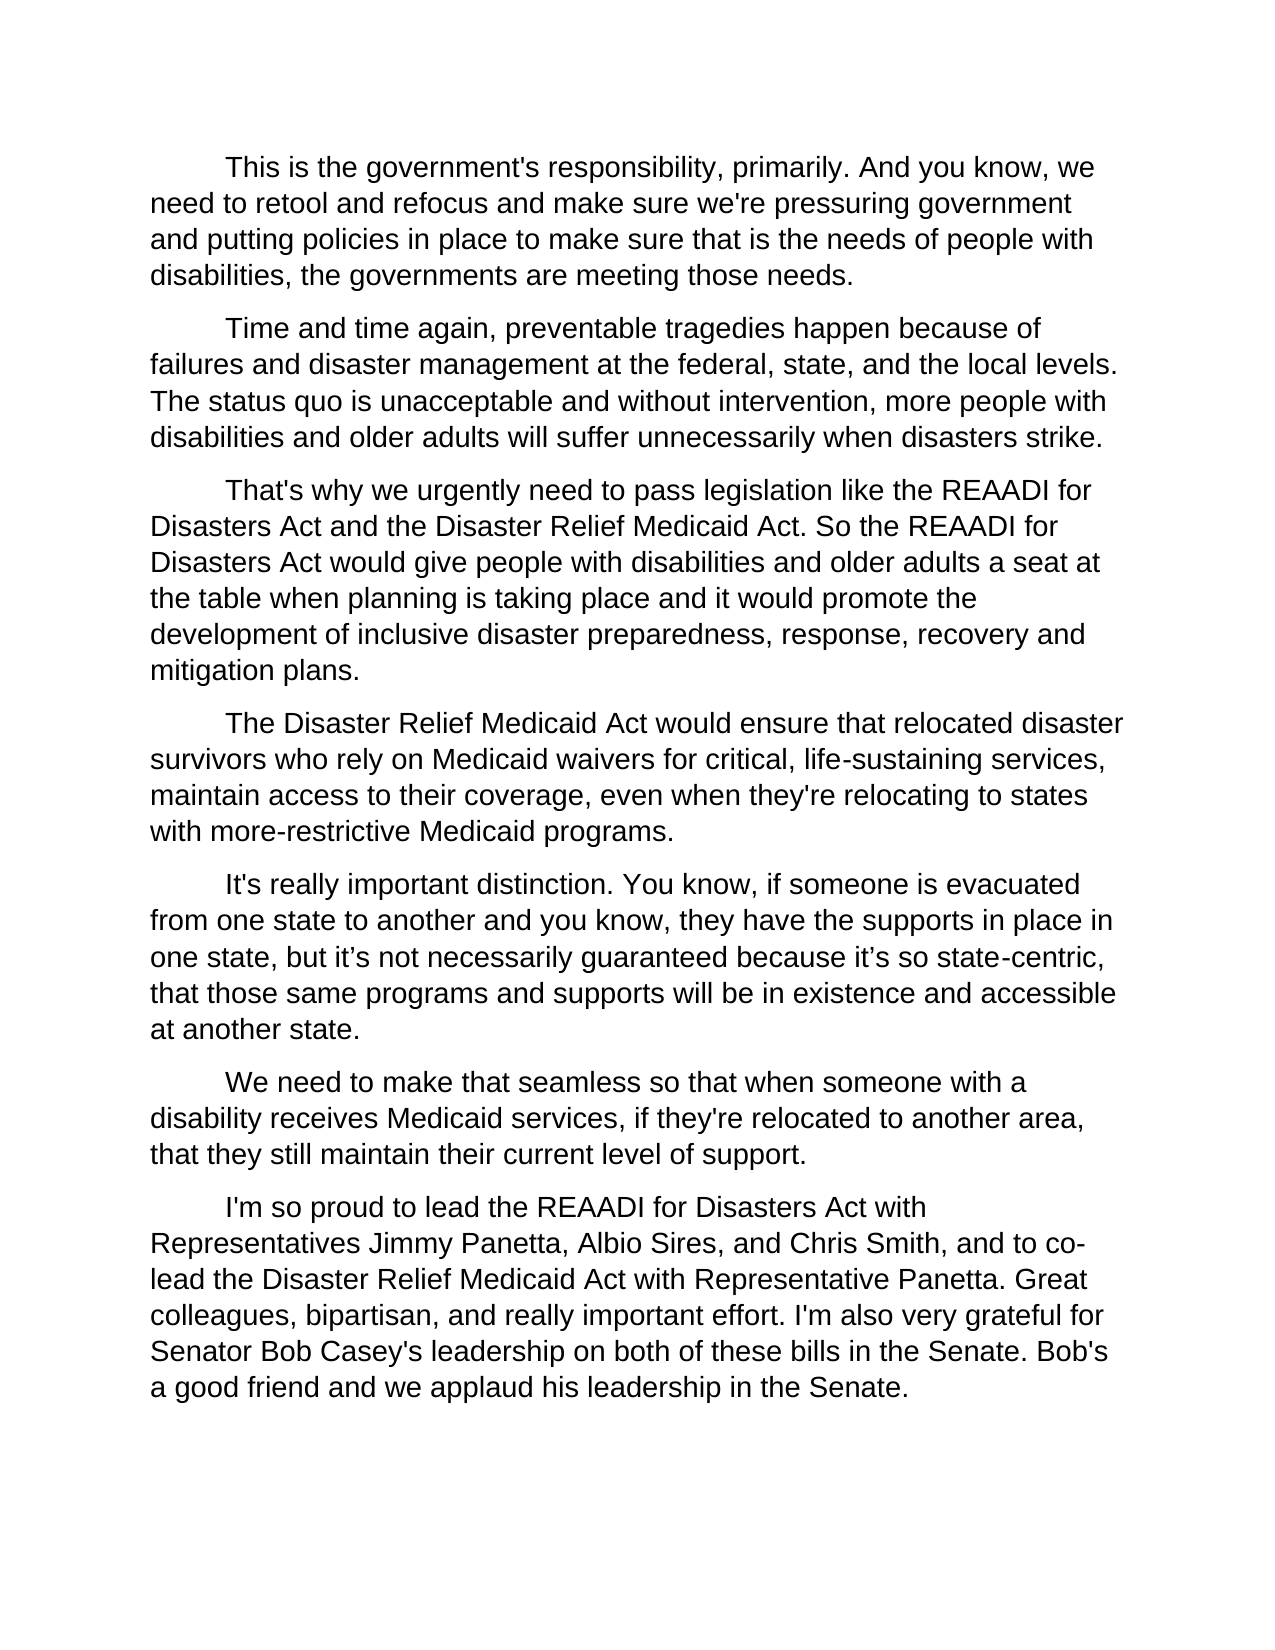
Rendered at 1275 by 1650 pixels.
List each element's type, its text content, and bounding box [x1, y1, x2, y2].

text Time and time again, preventable tragedies happen because of failures and disaster management at the federal, state, and the local levels. The status quo is unacceptable and without intervention, more people with disabilities and older adults will suffer unnecessarily when disasters strike. [150, 311, 1125, 453]
text That's why we urgently need to pass legislation like the REAADI for Disasters Act and the Disaster Relief Medicaid Act. So the REAADI for Disasters Act would give people with disabilities and older adults a seat at the table when planning is taking place and it would promote the development of inclusive disaster preparedness, response, recovery and mitigation plans. [150, 472, 1125, 687]
text We need to make that seamless so that when someone with a disability receives Medicaid services, if they're relocated to another area, that they still maintain their current level of support. [150, 1065, 1125, 1171]
text This is the government's responsibility, primarily. And you know, we need to retool and refocus and make sure we're pressuring government and putting policies in place to make sure that is the needs of people with disabilities, the governments are meeting those needs. [150, 150, 1125, 292]
text I'm so proud to lead the REAADI for Disasters Act with Representatives Jimmy Panetta, Albio Sires, and Chris Smith, and to co-lead the Disaster Relief Medicaid Act with Representative Panetta. Great colleagues, bipartisan, and really important effort. I'm also very grateful for Senator Bob Casey's leadership on both of these bills in the Senate. Bob's a good friend and we applaud his leadership in the Senate. [150, 1190, 1125, 1404]
text It's really important distinction. You know, if someone is evacuated from one state to another and you know, they have the supports in place in one state, but it’s not necessarily guaranteed because it’s so state-centric, that those same programs and supports will be in existence and accessible at another state. [150, 867, 1125, 1045]
text The Disaster Relief Medicaid Act would ensure that relocated disaster survivors who rely on Medicaid waivers for critical, life-sustaining services, maintain access to their coverage, even when they're relocating to states with more-restrictive Medicaid programs. [150, 706, 1125, 848]
